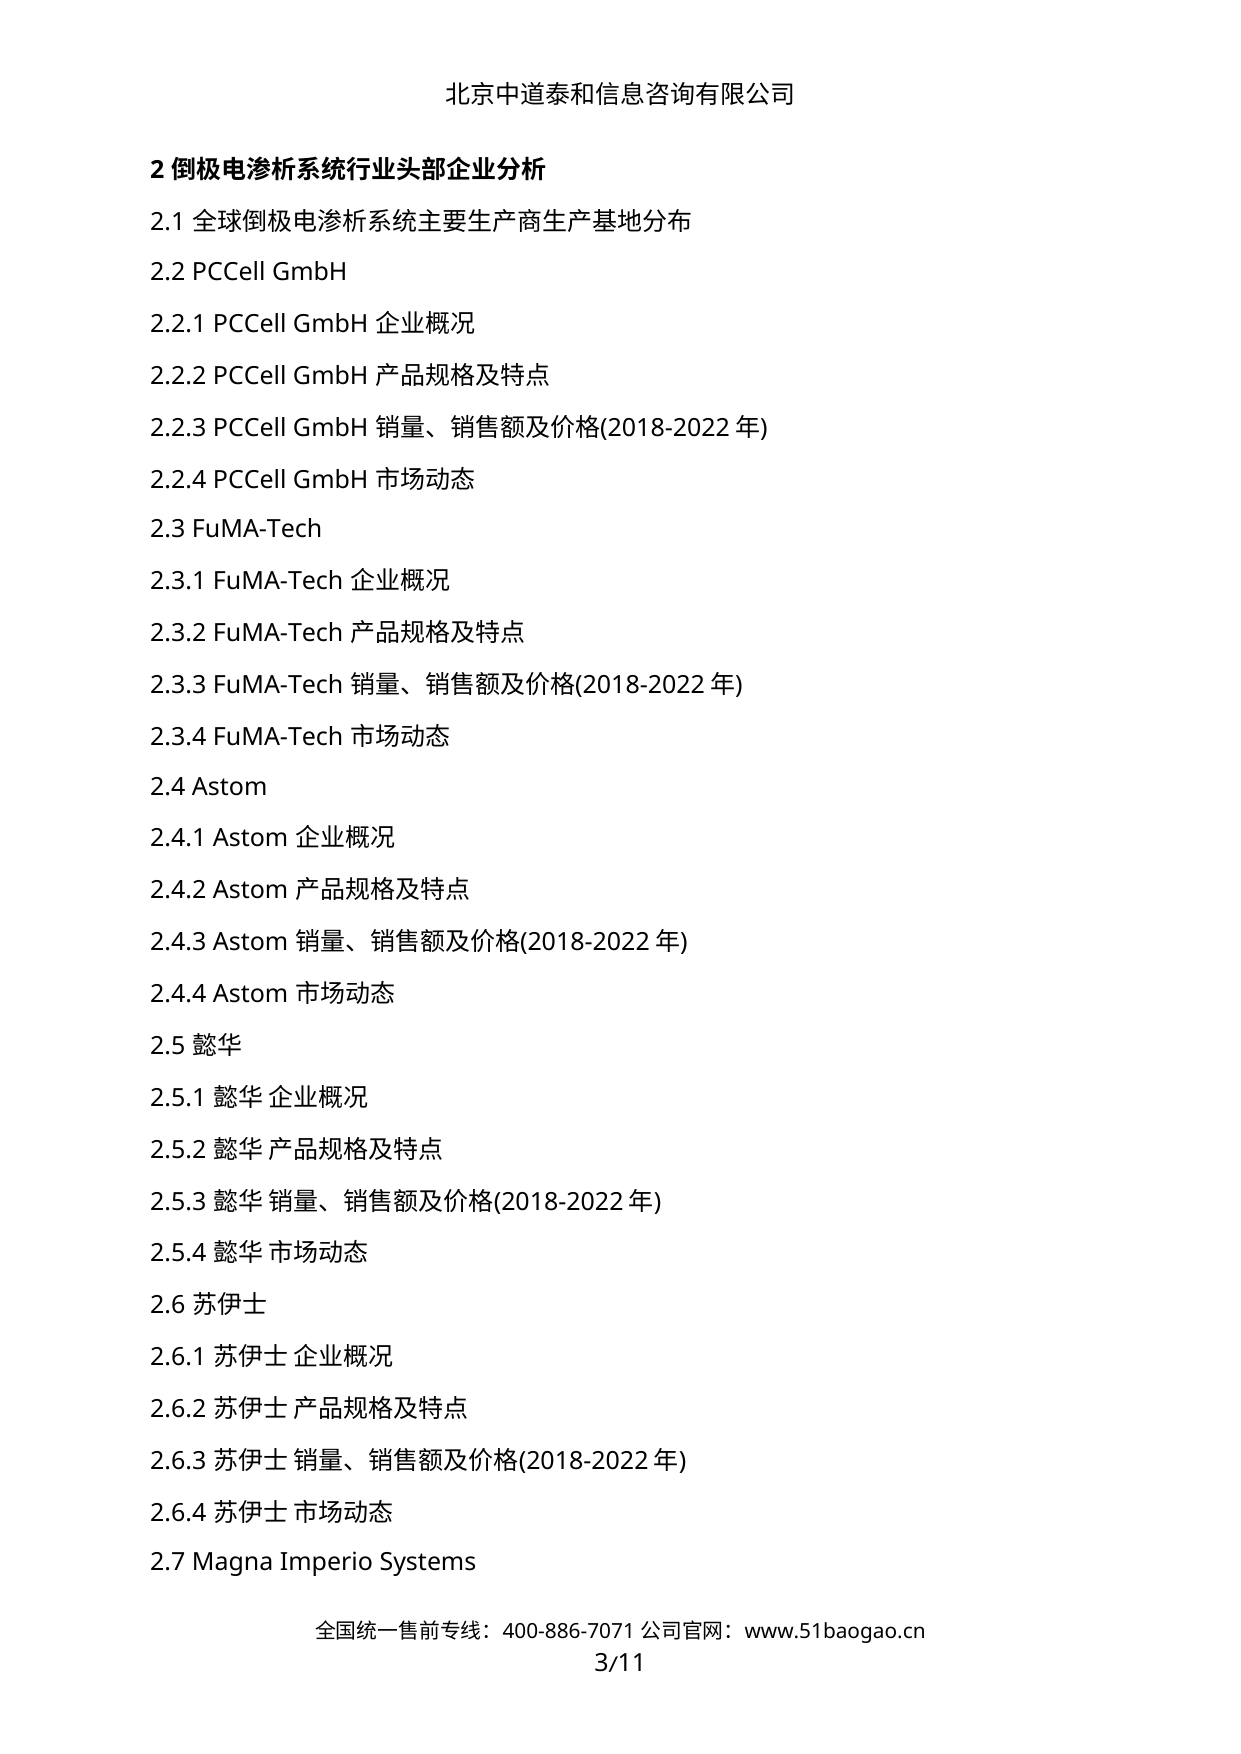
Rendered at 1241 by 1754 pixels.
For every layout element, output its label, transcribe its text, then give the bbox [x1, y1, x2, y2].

text 2.5.2 懿华 产品规格及特点 [150, 1129, 1090, 1165]
text 2.5.3 懿华 销量、销售额及价格(2018-2022年) [150, 1181, 1090, 1217]
text 2.2.4 PCCell GmbH 市场动态 [150, 459, 1090, 495]
text 2.4.2 Astom 产品规格及特点 [150, 870, 1090, 906]
text 2.2.1 PCCell GmbH 企业概况 [150, 303, 1090, 340]
text 2.4 Astom [150, 768, 1090, 802]
text 2.2 PCCell GmbH [150, 254, 1090, 288]
text 2.6 苏伊士 [150, 1285, 1090, 1321]
text 2.2.3 PCCell GmbH 销量、销售额及价格(2018-2022年) [150, 407, 1090, 443]
text 2.3.4 FuMA-Tech 市场动态 [150, 716, 1090, 752]
text 2.3.1 FuMA-Tech 企业概况 [150, 561, 1090, 597]
text 2.3 FuMA-Tech [150, 511, 1090, 545]
text 2.6.1 苏伊士 企业概况 [150, 1337, 1090, 1373]
text 2 倒极电渗析系统行业头部企业分析 [150, 150, 1090, 186]
text 2.4.4 Astom 市场动态 [150, 973, 1090, 1010]
text 2.5.1 懿华 企业概况 [150, 1077, 1090, 1113]
text 2.5.4 懿华 市场动态 [150, 1233, 1090, 1269]
text 2.4.1 Astom 企业概况 [150, 818, 1090, 854]
text 2.6.3 苏伊士 销量、销售额及价格(2018-2022年) [150, 1440, 1090, 1477]
text 2.5 懿华 [150, 1025, 1090, 1062]
text 2.6.4 苏伊士 市场动态 [150, 1492, 1090, 1528]
text 2.2.2 PCCell GmbH 产品规格及特点 [150, 355, 1090, 392]
text 2.1 全球倒极电渗析系统主要生产商生产基地分布 [150, 202, 1090, 238]
text 2.3.2 FuMA-Tech 产品规格及特点 [150, 612, 1090, 649]
text 2.6.2 苏伊士 产品规格及特点 [150, 1388, 1090, 1425]
text 2.7 Magna Imperio Systems [150, 1544, 1090, 1578]
text 2.3.3 FuMA-Tech 销量、销售额及价格(2018-2022年) [150, 664, 1090, 701]
text 2.4.3 Astom 销量、销售额及价格(2018-2022年) [150, 922, 1090, 958]
